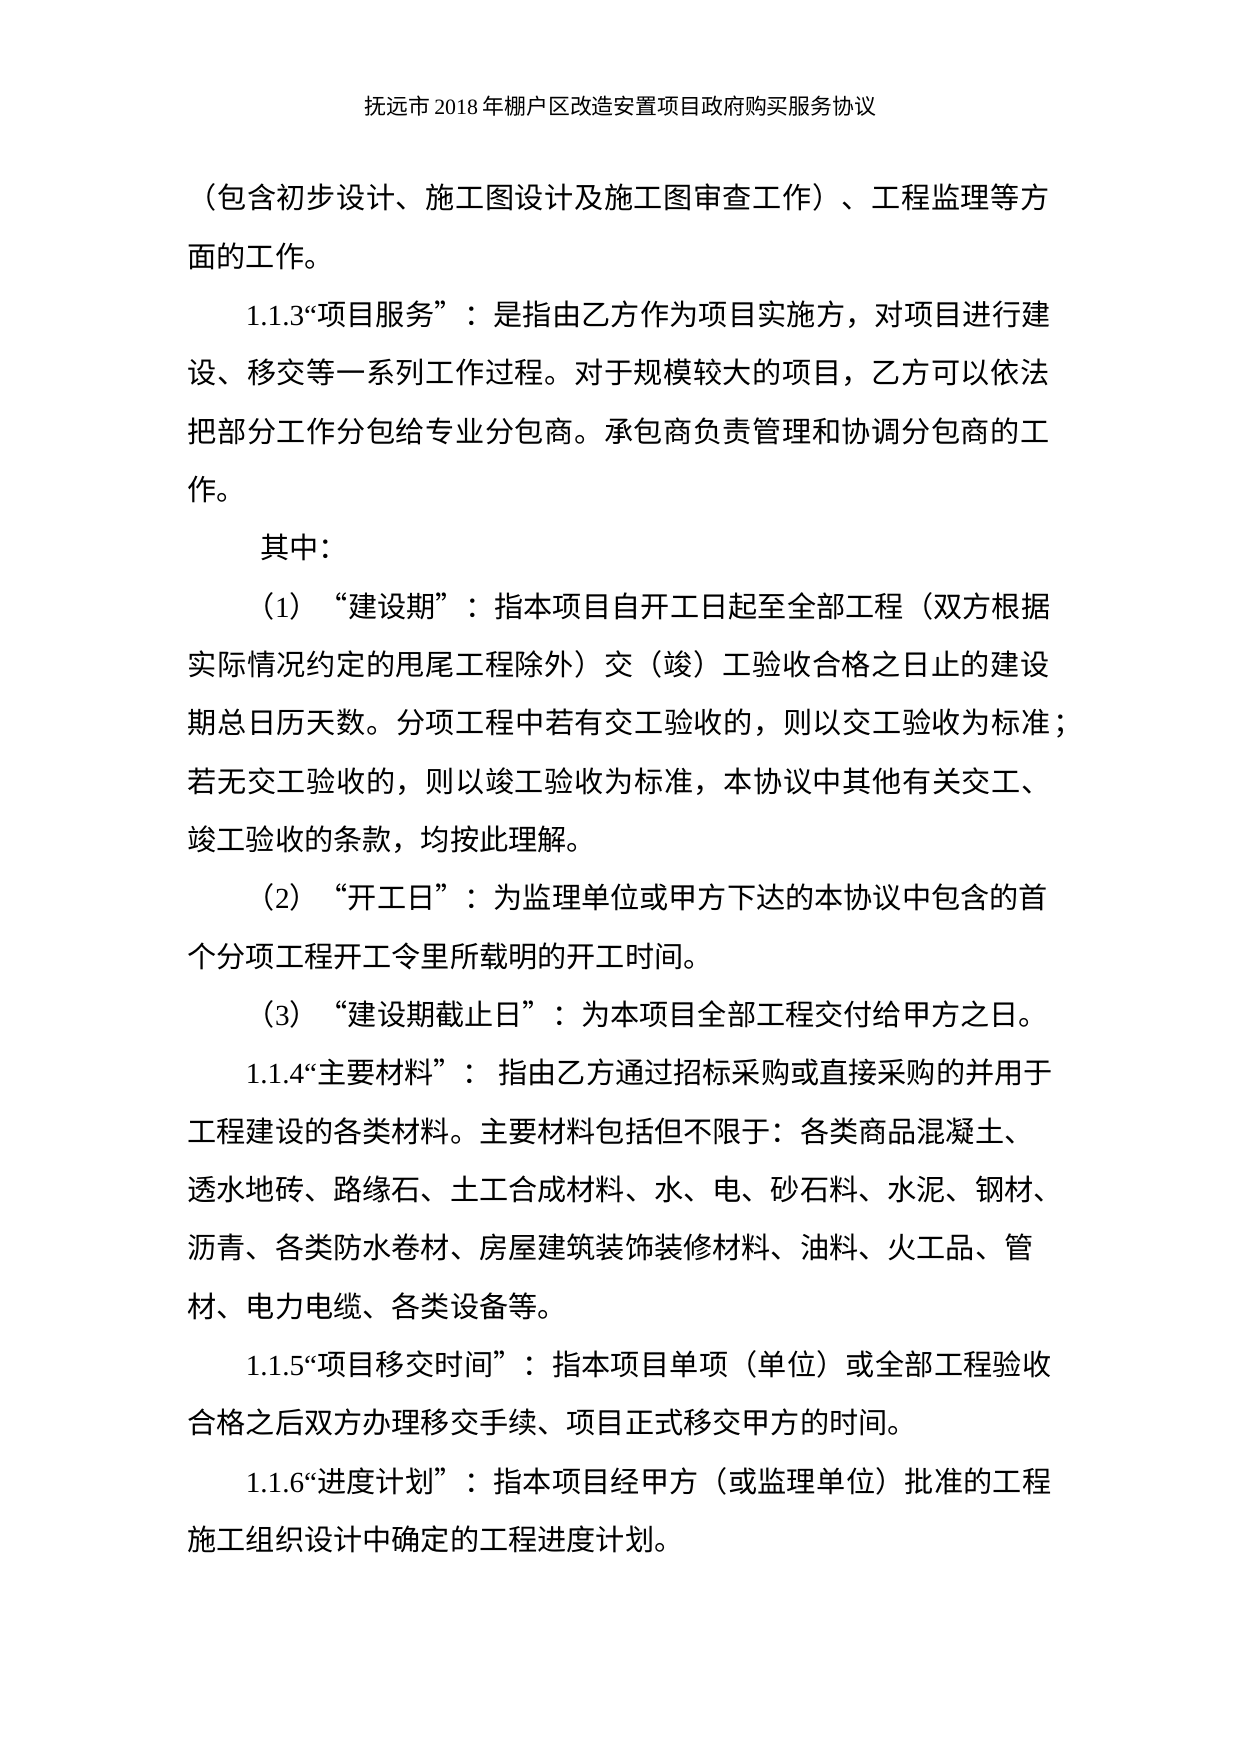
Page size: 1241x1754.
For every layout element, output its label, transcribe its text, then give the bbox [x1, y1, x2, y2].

text （3）“建设期截止日”：为本项目全部工程交付给甲方之日。 [187, 979, 1053, 1037]
text 1.1.5“项目移交时间”：指本项目单项（单位）或全部工程验收合格之后双方办理移交手续、项目正式移交甲方的时间。 [187, 1329, 1053, 1445]
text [187, 162, 1053, 279]
text 1.1.6“进度计划”：指本项目经甲方（或监理单位）批准的工程施工组织设计中确定的工程进度计划。 [187, 1445, 1053, 1562]
text 1.1.3“项目服务”：是指由乙方作为项目实施方，对项目进行建设、移交等一系列工作过程。对于规模较大的项目，乙方可以依法把部分工作分包给专业分包商。承包商负责管理和协调分包商的工作。 [187, 279, 1053, 512]
text （1）“建设期”：指本项目自开工日起至全部工程（双方根据实际情况约定的甩尾工程除外）交（竣）工验收合格之日止的建设期总日历天数。分项工程中若有交工验收的，则以交工验收为标准；若无交工验收的，则以竣工验收为标准，本协议中其他有关交工、竣工验收的条款，均按此理解。 [187, 570, 1053, 862]
text 其中： [187, 512, 1053, 570]
text （2）“开工日”：为监理单位或甲方下达的本协议中包含的首个分项工程开工令里所载明的开工时间。 [187, 862, 1053, 979]
text 1.1.4“主要材料”： 指由乙方通过招标采购或直接采购的并用于工程建设的各类材料。主要材料包括但不限于：各类商品混凝土、透水地砖、路缘石、土工合成材料、水、电、砂石料、水泥、钢材、沥青、各类防水卷材、房屋建筑装饰装修材料、油料、火工品、管材、电力电缆、各类设备等。 [187, 1037, 1053, 1329]
